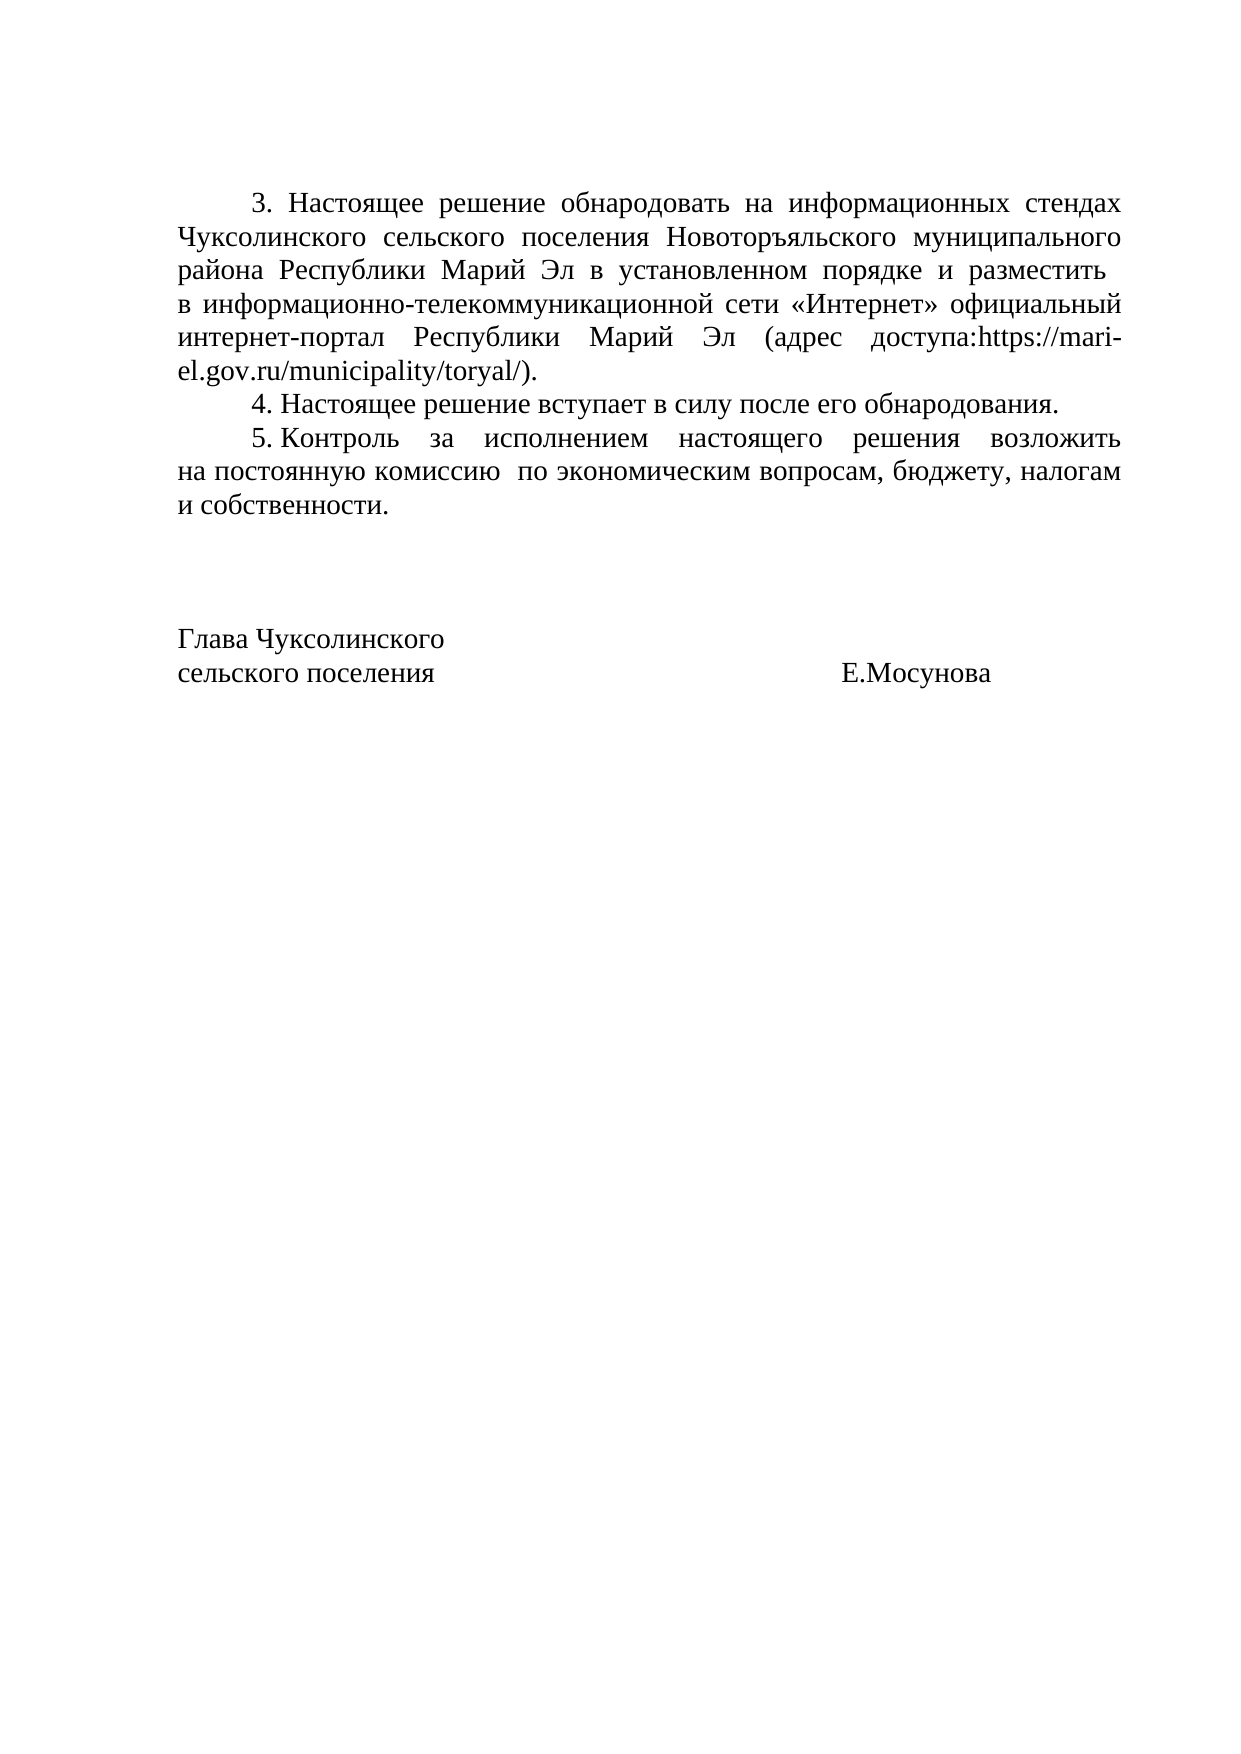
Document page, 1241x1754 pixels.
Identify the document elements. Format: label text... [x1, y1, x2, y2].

text Глава Чуксолинского [177, 621, 1122, 655]
text сельского поселения Е.Мосунова [177, 655, 1122, 688]
text 4. Настоящее решение вступает в силу после его обнародования. [177, 386, 1122, 420]
text 5. Контроль за исполнением настоящего решения возложить на постоянную комиссию по экономическим вопросам, бюджету, налогам и собственности. [177, 420, 1122, 521]
list 3. Настоящее решение обнародовать на информационных стендах Чуксолинского сельского поселения Новоторъяльского муниципального района Республики Марий Эл в установленном порядке и разместить в информационно-телекоммуникационной сети «Интернет» официальный интернет-портал Республики Марий Эл (адрес доступа:https://mari-el.gov.ru/municipality/toryal/). [177, 185, 1122, 386]
